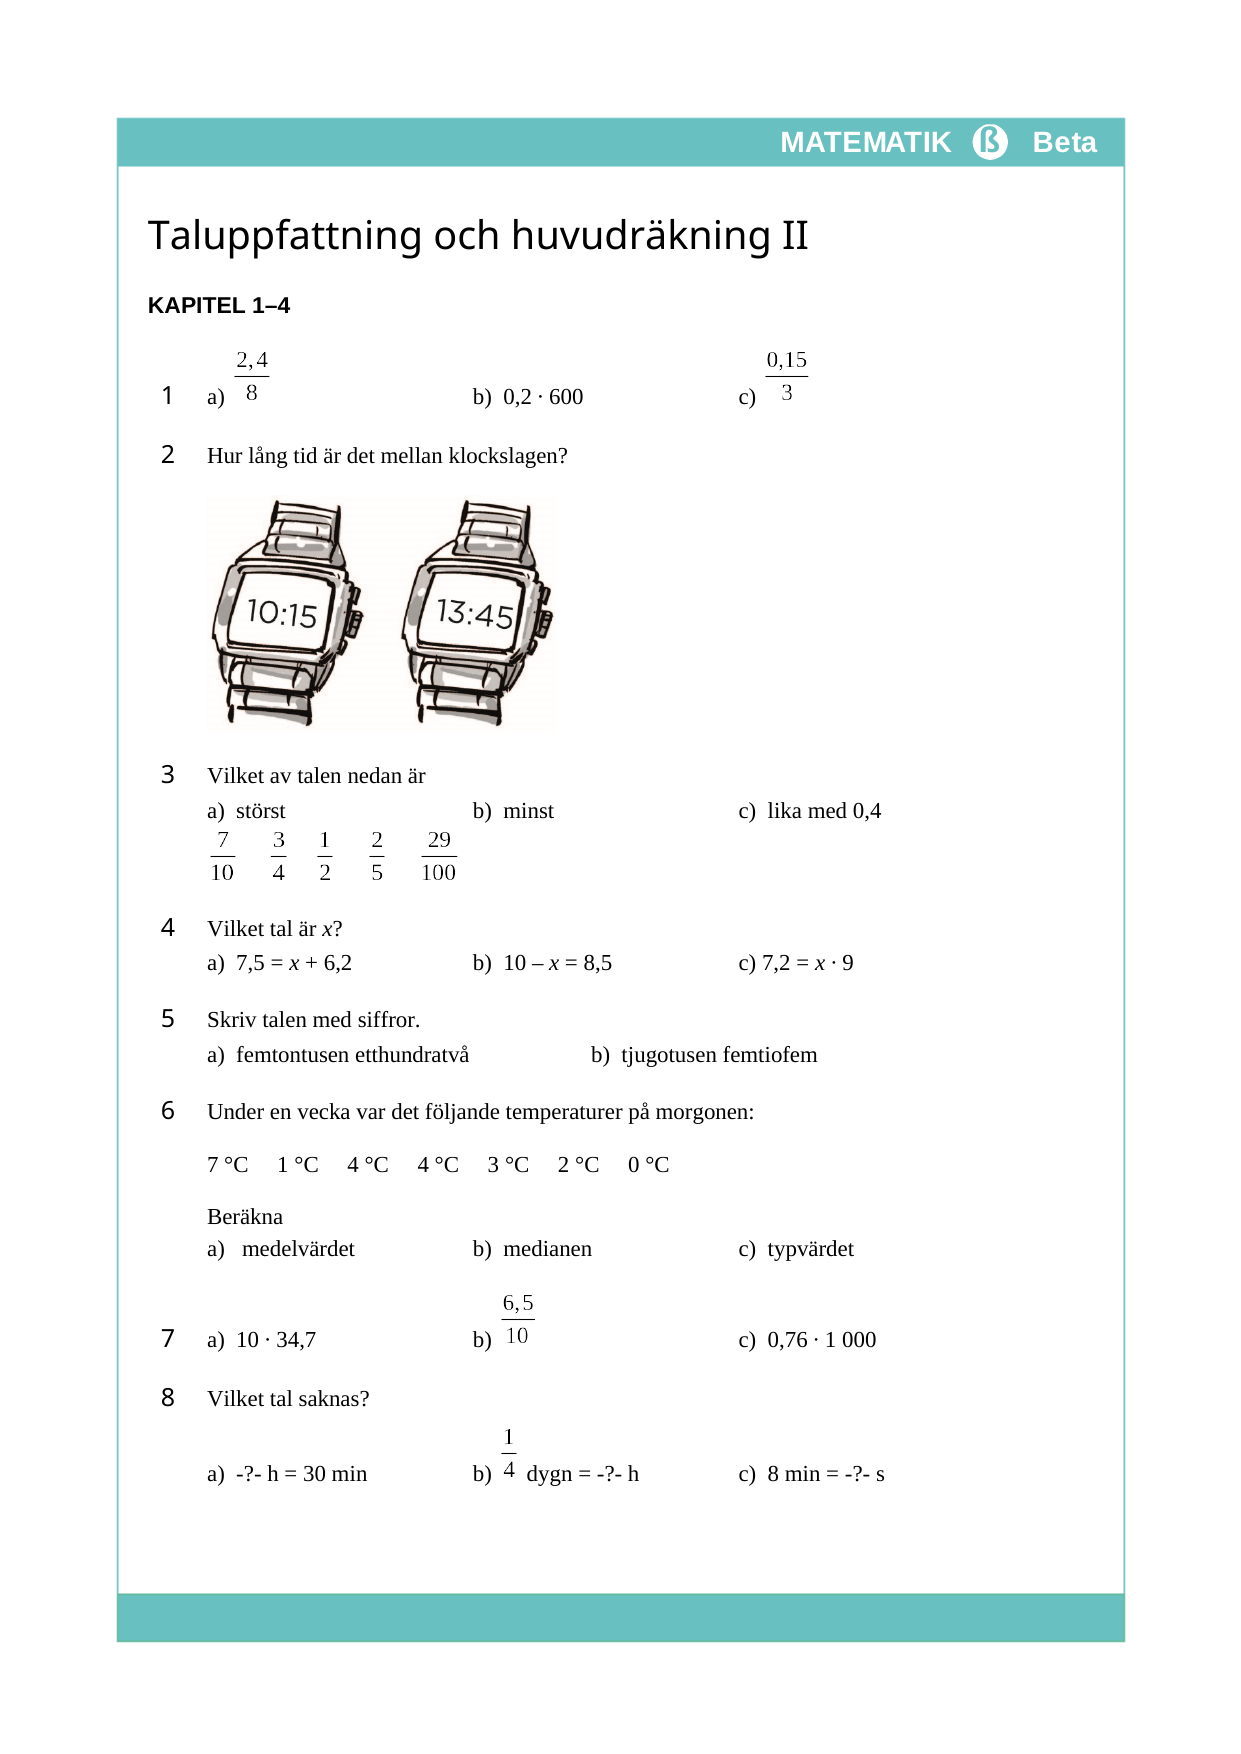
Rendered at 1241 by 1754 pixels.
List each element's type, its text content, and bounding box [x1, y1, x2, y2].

text Beräkna [148, 1203, 1092, 1229]
text 3 Vilket av talen nedan är [148, 757, 1092, 791]
text 1 a) b) 0,2 ∙ 600 c) [148, 343, 1092, 412]
text a) 7,5 = x + 6,2 b) 10 – x = 8,5 c) 7,2 = x ∙ 9 [148, 949, 1092, 976]
text 7 °C 1 °C 4 °C 4 °C 3 °C 2 °C 0 °C [148, 1152, 1092, 1178]
text 4 Vilket tal är x? [148, 909, 1092, 943]
picture [206, 495, 557, 732]
text a) störst b) minst c) lika med 0,4 [148, 797, 1092, 823]
text a) femtontusen etthundratvå b) tjugotusen femtiofem [148, 1041, 1092, 1067]
text 8 Vilket tal saknas? [148, 1380, 1092, 1414]
text 5 Skriv talen med siffror. [148, 1001, 1092, 1035]
text a) medelvärdet b) medianen c) typvärdet [148, 1236, 1092, 1262]
text a) -?- h = 30 min b) dygn = -?- h c) 8 min = -?- s [148, 1420, 1092, 1486]
text KAPITEL 1–4 [148, 292, 1092, 318]
text Taluppfattning och huvudräkning II [148, 207, 1092, 261]
text 7 a) 10 ∙ 34,7 b) c) 0,76 ∙ 1 000 [148, 1287, 1092, 1355]
text 2 Hur lång tid är det mellan klockslagen? [148, 437, 1092, 471]
text 6 Under en vecka var det följande temperaturer på morgonen: [148, 1092, 1092, 1127]
